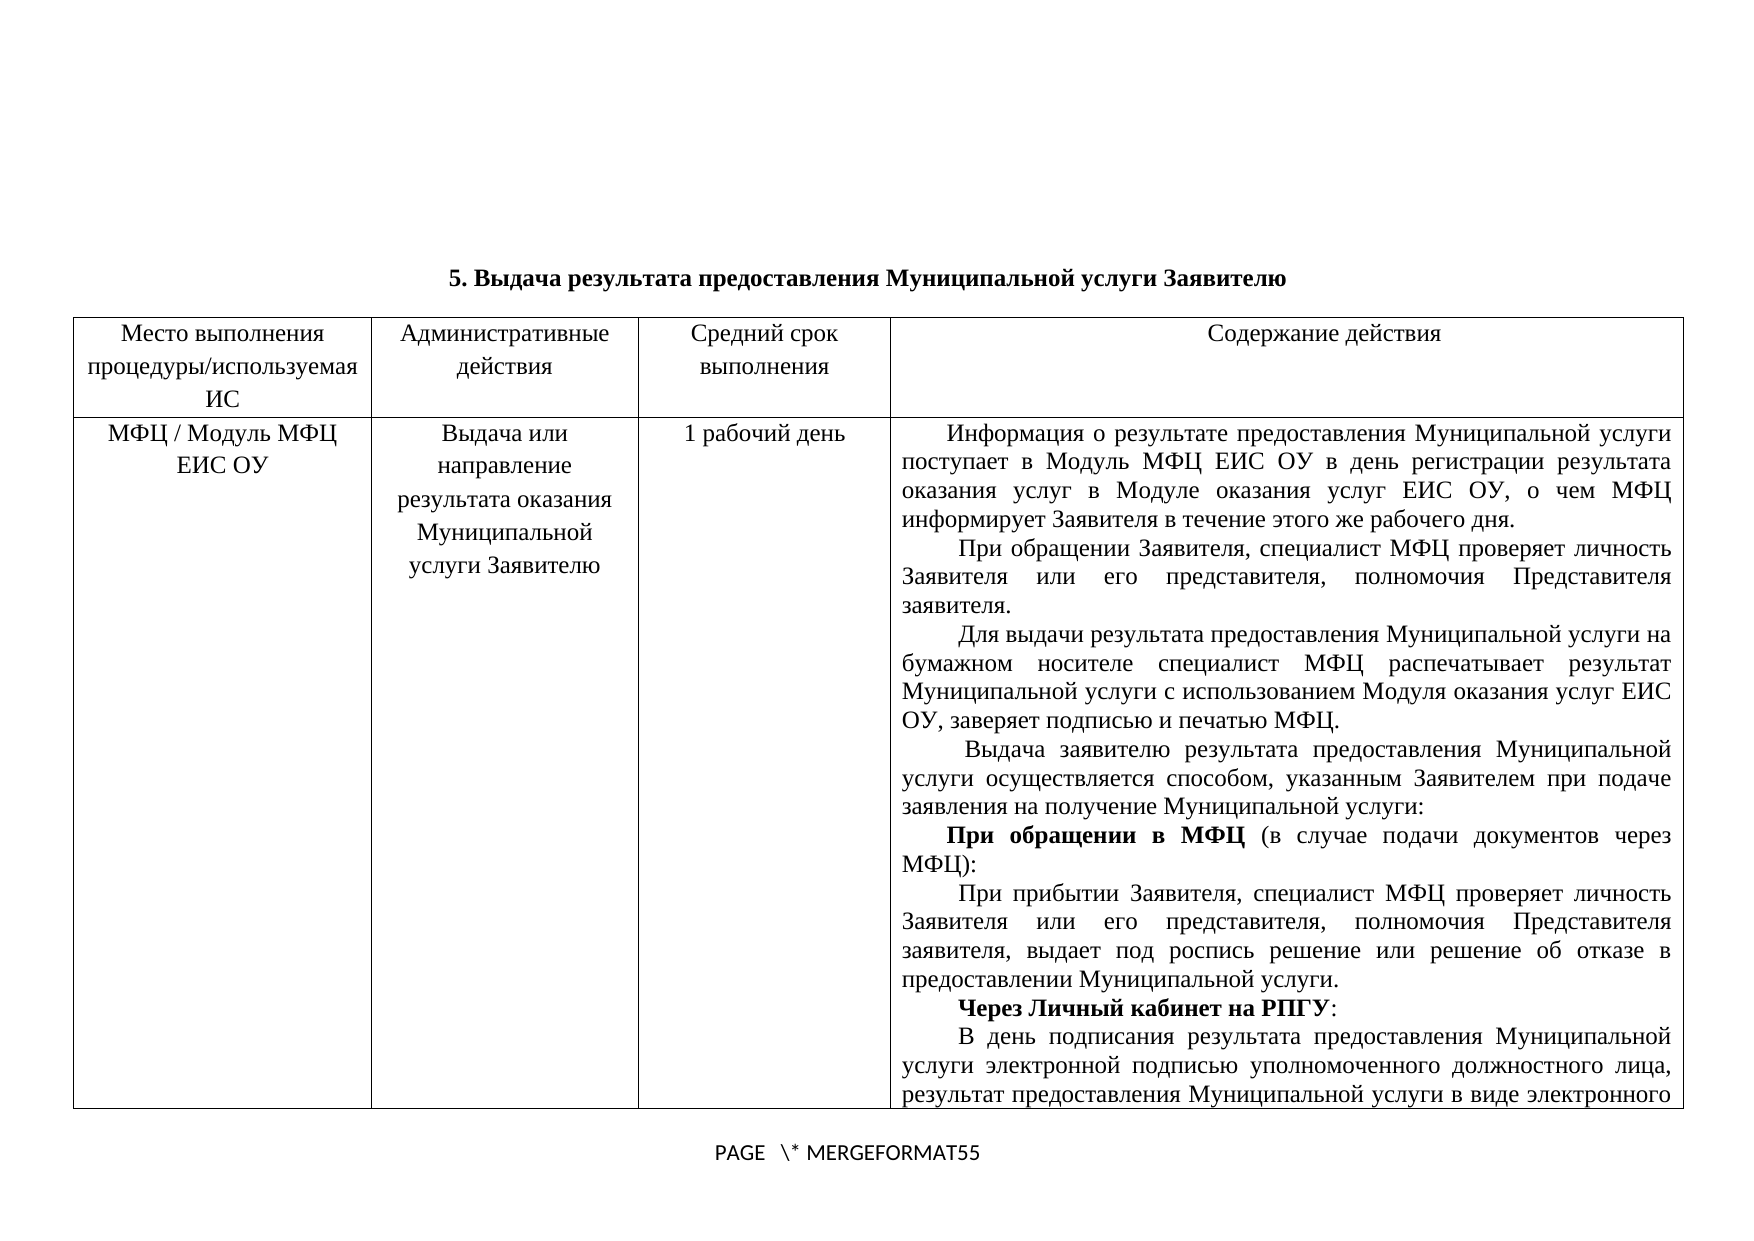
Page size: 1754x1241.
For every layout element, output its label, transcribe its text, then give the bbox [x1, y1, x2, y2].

table_cell МФЦ / Модуль МФЦ ЕИС ОУ [74, 418, 371, 1108]
table_header Средний срок выполнения [639, 318, 890, 417]
table_header Содержание действия [891, 318, 1683, 417]
list 5. Выдача результата предоставления Муниципальной услуги Заявителю [85, 263, 1651, 292]
table_header Административные действия [372, 318, 638, 417]
table_cell 1 рабочий день [639, 418, 890, 1108]
table_header Место выполнения процедуры/используемая ИС [74, 318, 371, 417]
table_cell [372, 418, 638, 1108]
